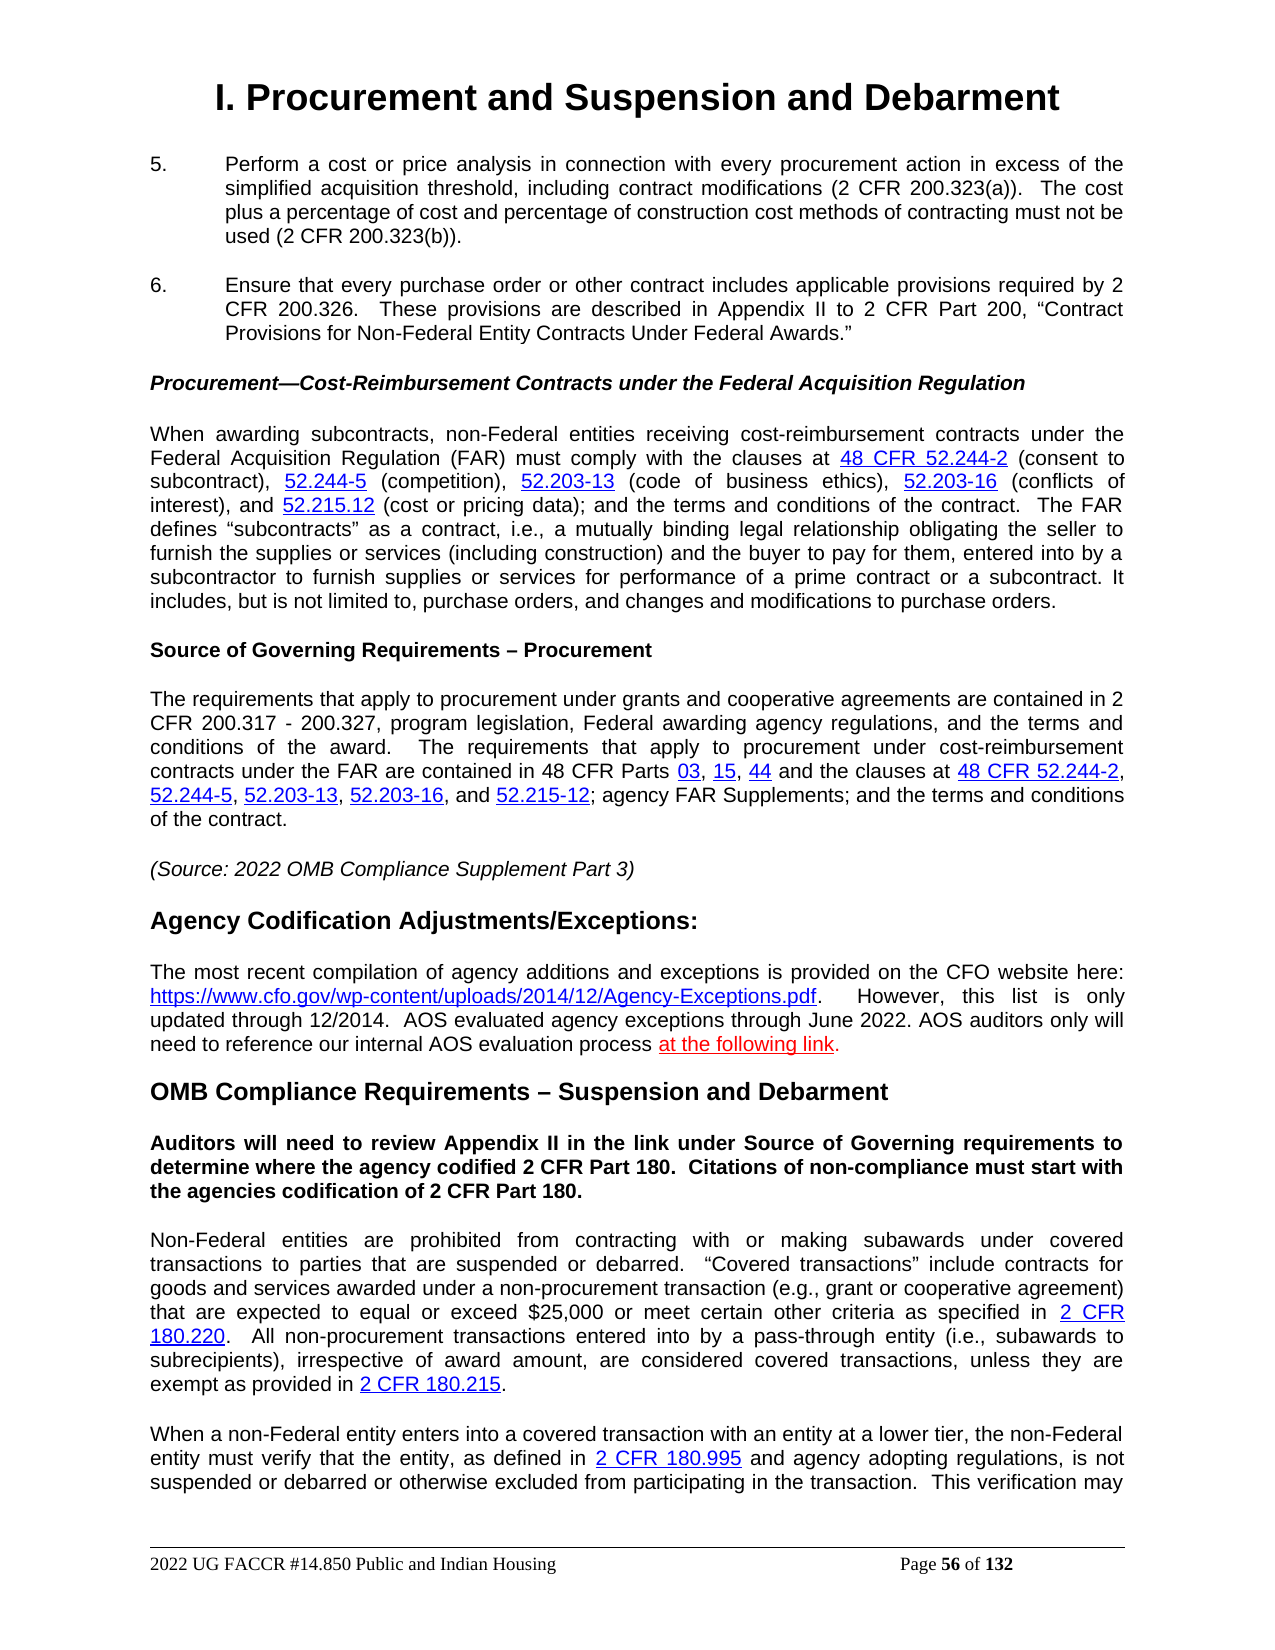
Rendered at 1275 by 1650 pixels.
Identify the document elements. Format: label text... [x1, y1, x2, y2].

text Source of Governing Requirements – Procurement [150, 636, 1125, 662]
text Procurement—Cost-Reimbursement Contracts under the Federal Acquisition Regulation [150, 371, 1125, 395]
text Auditors will need to review Appendix II in the link under Source of Governing requirements to determine where the agency codified 2 CFR Part 180. Citations of non-compliance must start with the agencies codification of 2 CFR Part 180. [150, 1131, 1125, 1203]
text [150, 1422, 1125, 1494]
text When awarding subcontracts, non-Federal entities receiving cost-reimbursement contracts under the Federal Acquisition Regulation (FAR) must comply with the clauses at 48 CFR 52.244-2 (consent to subcontract), 52.244-5 (competition), 52.203-13 (code of business ethics), 52.203-16 (conflicts of interest), and 52.215.12 (cost or pricing data); and the terms and conditions of the contract. The FAR defines “subcontracts” as a contract, i.e., a mutually binding legal relationship obligating the seller to furnish the supplies or services (including construction) and the buyer to pay for them, entered into by a subcontractor to furnish supplies or services for performance of a prime contract or a subcontract. It includes, but is not limited to, purchase orders, and changes and modifications to purchase orders. [150, 421, 1125, 613]
text 5. Perform a cost or price analysis in connection with every procurement action in excess of the simplified acquisition threshold, including contract modifications (2 CFR 200.323(a)). The cost plus a percentage of cost and percentage of construction cost methods of contracting must not be used (2 CFR 200.323(b)). [150, 152, 1125, 247]
text Agency Codification Adjustments/Exceptions: [150, 906, 1125, 935]
text Non-Federal entities are prohibited from contracting with or making subawards under covered transactions to parties that are suspended or debarred. “Covered transactions” include contracts for goods and services awarded under a non-procurement transaction (e.g., grant or cooperative agreement) that are expected to equal or exceed $25,000 or meet certain other criteria as specified in 2 CFR 180.220. All non-procurement transactions entered into by a pass-through entity (i.e., subawards to subrecipients), irrespective of award amount, are considered covered transactions, unless they are exempt as provided in 2 CFR 180.215. [150, 1228, 1125, 1395]
subtitle OMB Compliance Requirements – Suspension and Debarment [150, 1081, 1125, 1106]
text (Source: 2022 OMB Compliance Supplement Part 3) [150, 857, 1125, 881]
text The most recent compilation of agency additions and exceptions is provided on the CFO website here: https://www.cfo.gov/wp-content/uploads/2014/12/Agency-Exceptions.pdf. However, this list is only updated through 12/2014. AOS evaluated agency exceptions through June 2022. AOS auditors only will need to reference our internal AOS evaluation process at the following link. [150, 960, 1125, 1056]
text The requirements that apply to procurement under grants and cooperative agreements are contained in 2 CFR 200.317 - 200.327, program legislation, Federal awarding agency regulations, and the terms and conditions of the award. The requirements that apply to procurement under cost-reimbursement contracts under the FAR are contained in 48 CFR Parts 03, 15, 44 and the clauses at 48 CFR 52.244-2, 52.244-5, 52.203-13, 52.203-16, and 52.215-12; agency FAR Supplements; and the terms and conditions of the contract. [150, 685, 1125, 831]
text 6. Ensure that every purchase order or other contract includes applicable provisions required by 2 CFR 200.326. These provisions are described in Appendix II to 2 CFR Part 200, “Contract Provisions for Non-Federal Entity Contracts Under Federal Awards.” [150, 271, 1125, 344]
